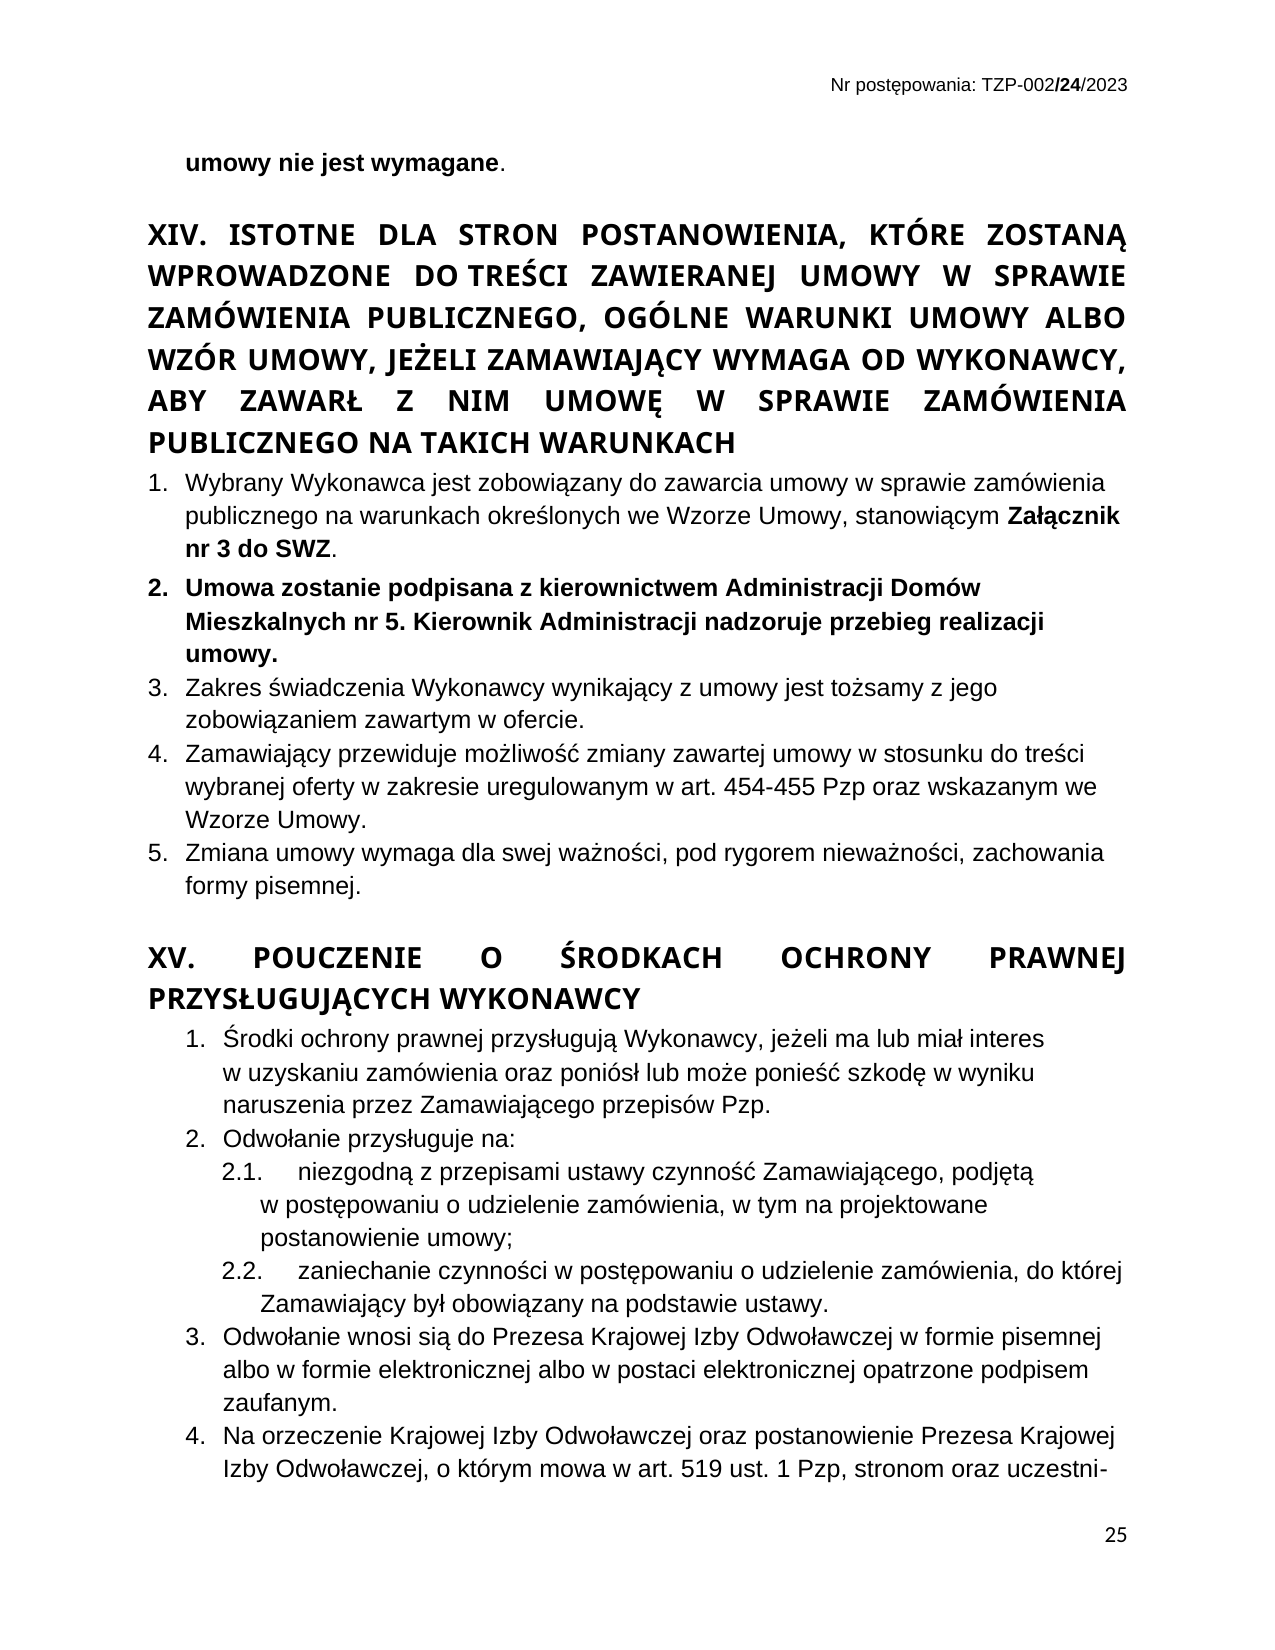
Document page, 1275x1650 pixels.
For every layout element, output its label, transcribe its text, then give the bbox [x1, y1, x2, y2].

subtitle XV. Pouczenie o środkach ochrony prawnej przysługujących Wykonawcy [148, 937, 1127, 1018]
list niezgodną z przepisami ustawy czynność Zamawiającego, podjętą w postępowaniu o udzielenie zamówienia, w tym na projektowane postanowienie umowy; [221, 1157, 1127, 1251]
list Zmiana umowy wymaga dla swej ważności, pod rygorem nieważności, zachowania formy pisemnej. [148, 838, 1127, 899]
list Wybrany Wykonawca jest zobowiązany do zawarcia umowy w sprawie zamówienia publicznego na warunkach określonych we Wzorze Umowy, stanowiącym Załącznik nr 3 do SWZ. [148, 468, 1127, 563]
list Odwołanie wnosi sią do Prezesa Krajowej Izby Odwoławczej w formie pisemnej albo w formie elektronicznej albo w postaci elektronicznej opatrzone podpisem zaufanym. [185, 1322, 1127, 1416]
list Umowa zostanie podpisana z kierownictwem Administracji Domów Mieszkalnych nr 5. Kierownik Administracji nadzoruje przebieg realizacji umowy. [148, 573, 1127, 668]
list zaniechanie czynności w postępowaniu o udzielenie zamówienia, do której Zamawiający był obowiązany na podstawie ustawy. [221, 1256, 1127, 1317]
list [185, 1421, 1127, 1482]
subtitle XIV. Istotne dla stron postanowienia, które zostaną wprowadzone do treści zawieranej umowy w sprawie zamówienia publicznego, ogólne warunki umowy albo wzór umowy, jeżeli zamawiający wymaga od wykonawcy, aby zawarł z nim umowę w sprawie zamówienia publicznego na takich warunkach [148, 214, 1127, 462]
list Środki ochrony prawnej przysługują Wykonawcy, jeżeli ma lub miał interes w uzyskaniu zamówienia oraz poniósł lub może ponieść szkodę w wyniku naruszenia przez Zamawiającego przepisów Pzp. [185, 1024, 1127, 1119]
list Zakres świadczenia Wykonawcy wynikający z umowy jest tożsamy z jego zobowiązaniem zawartym w ofercie. [148, 672, 1127, 734]
list Odwołanie przysługuje na: [185, 1123, 1127, 1152]
list Zamawiający przewiduje możliwość zmiany zawartej umowy w stosunku do treści wybranej oferty w zakresie uregulowanym w art. 454-455 Pzp oraz wskazanym we Wzorze Umowy. [148, 738, 1127, 833]
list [148, 148, 1127, 176]
